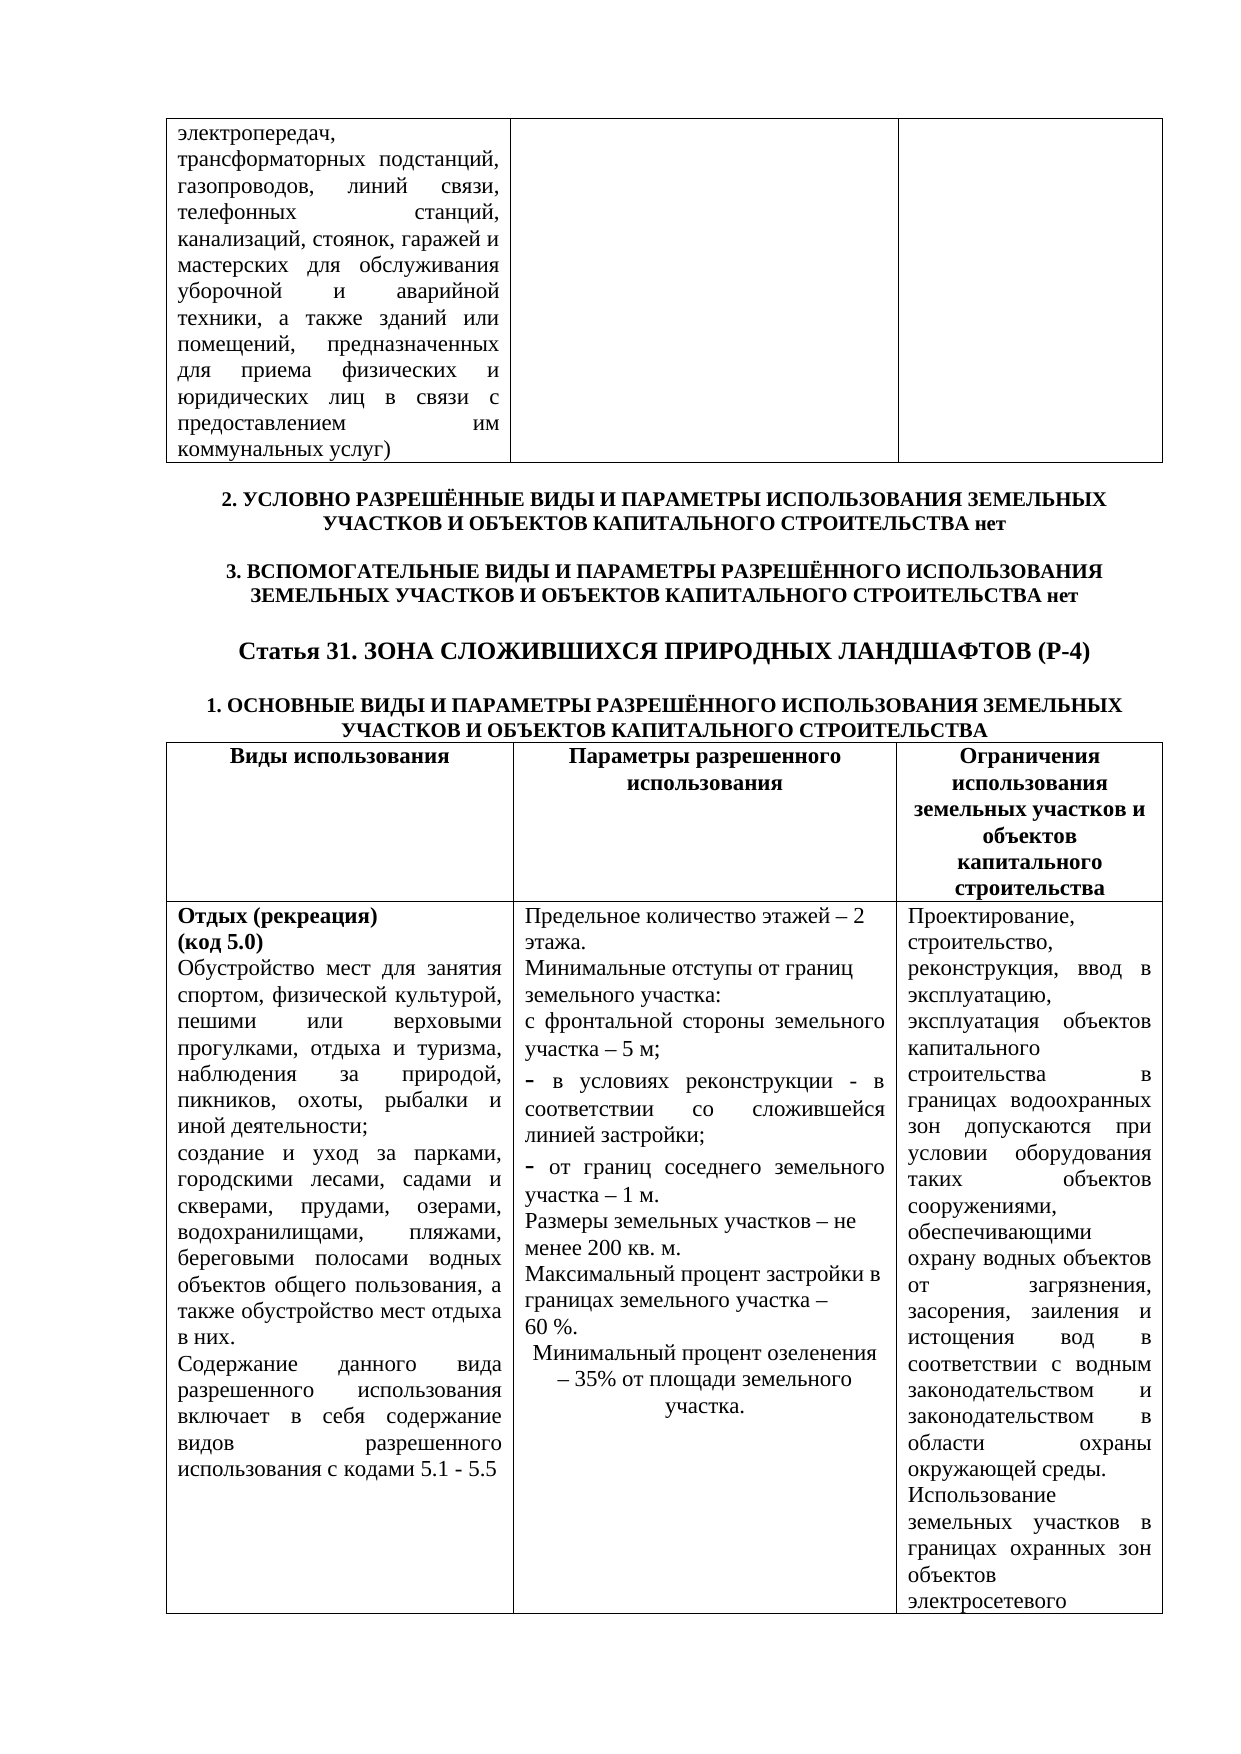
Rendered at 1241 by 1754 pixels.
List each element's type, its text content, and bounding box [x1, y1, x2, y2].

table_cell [511, 119, 898, 462]
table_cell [167, 119, 510, 462]
text Статья 31. ЗОНА СЛОЖИВШИХСЯ ПРИРОДНЫХ ЛАНДШАФТОВ (Р-4) [177, 636, 1152, 665]
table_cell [897, 902, 1162, 1613]
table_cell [514, 902, 896, 1613]
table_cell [167, 902, 513, 1613]
table_header Параметры разрешенного использования [514, 743, 896, 901]
text 2. УСЛОВНО РАЗРЕШЁННЫЕ ВИДЫ И ПАРАМЕТРЫ ИСПОЛЬЗОВАНИЯ ЗЕМЕЛЬНЫХ УЧАСТКОВ И ОБЪЕКТОВ КАПИТАЛЬНОГО СТРОИТЕЛЬСТВА нет [177, 487, 1152, 535]
table_header Виды использования [167, 743, 513, 901]
table_header Ограничения использования земельных участков и объектов капитального строительства [897, 743, 1162, 901]
text 1. ОСНОВНЫЕ ВИДЫ И ПАРАМЕТРЫ РАЗРЕШЁННОГО ИСПОЛЬЗОВАНИЯ ЗЕМЕЛЬНЫХ УЧАСТКОВ И ОБЪЕКТОВ КАПИТАЛЬНОГО СТРОИТЕЛЬСТВА [177, 693, 1152, 742]
text 3. ВСПОМОГАТЕЛЬНЫЕ ВИДЫ И ПАРАМЕТРЫ РАЗРЕШЁННОГО ИСПОЛЬЗОВАНИЯ ЗЕМЕЛЬНЫХ УЧАСТКОВ И ОБЪЕКТОВ КАПИТАЛЬНОГО СТРОИТЕЛЬСТВА нет [177, 559, 1152, 607]
